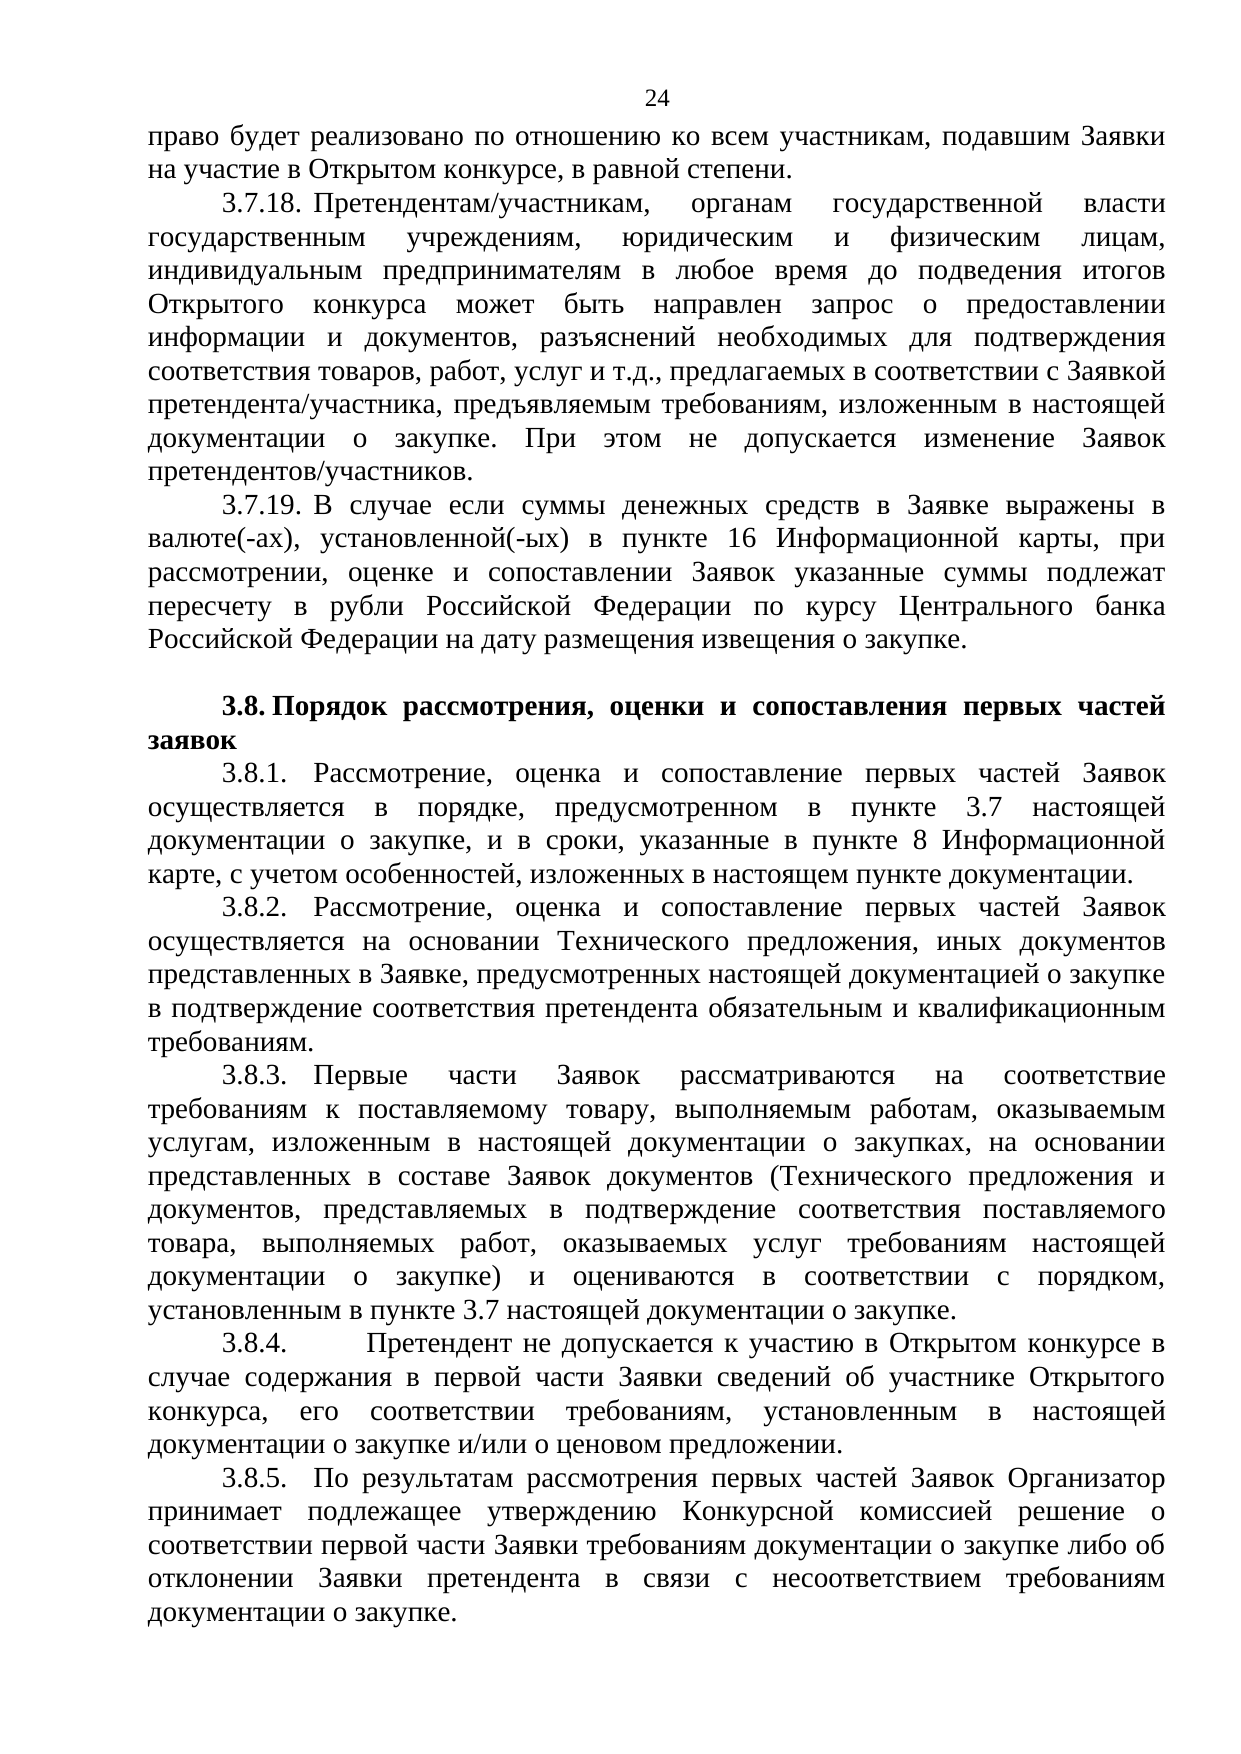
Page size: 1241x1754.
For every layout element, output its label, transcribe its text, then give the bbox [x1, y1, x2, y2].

list По результатам рассмотрения первых частей Заявок Организатор принимает подлежащее утверждению Конкурсной комиссией решение о соответствии первой части Заявки требованиям документации о закупке либо об отклонении Заявки претендента в связи с несоответствием требованиям документации о закупке. [148, 1460, 1166, 1627]
list В случае если суммы денежных средств в Заявке выражены в валюте(-ах), установленной(-ых) в пункте 16 Информационной карты, при рассмотрении, оценке и сопоставлении Заявок указанные суммы подлежат пересчету в рубли Российской Федерации по курсу Центрального банка Российской Федерации на дату размещения извещения о закупке. [148, 487, 1166, 655]
list Претендент не допускается к участию в Открытом конкурсе в случае содержания в первой части Заявки сведений об участнике Открытого конкурса, его соответствии требованиям, установленным в настоящей документации о закупке и/или о ценовом предложении. [148, 1326, 1166, 1460]
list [148, 118, 1166, 185]
list Претендентам/участникам, органам государственной власти государственным учреждениям, юридическим и физическим лицам, индивидуальным предпринимателям в любое время до подведения итогов Открытого конкурса может быть направлен запрос о предоставлении информации и документов, разъяснений необходимых для подтверждения соответствия товаров, работ, услуг и т.д., предлагаемых в соответствии с Заявкой претендента/участника, предъявляемым требованиям, изложенным в настоящей документации о закупке. При этом не допускается изменение Заявок претендентов/участников. [148, 185, 1166, 487]
list Порядок рассмотрения, оценки и сопоставления первых частей заявок [148, 688, 1166, 755]
list Первые части Заявок рассматриваются на соответствие требованиям к поставляемому товару, выполняемым работам, оказываемым услугам, изложенным в настоящей документации о закупках, на основании представленных в составе Заявок документов (Технического предложения и документов, представляемых в подтверждение соответствия поставляемого товара, выполняемых работ, оказываемых услуг требованиям настоящей документации о закупке) и оцениваются в соответствии с порядком, установленным в пункте 3.7 настоящей документации о закупке. [148, 1057, 1166, 1326]
list Рассмотрение, оценка и сопоставление первых частей Заявок осуществляется в порядке, предусмотренном в пункте 3.7 настоящей документации о закупке, и в сроки, указанные в пункте 8 Информационной карте, с учетом особенностей, изложенных в настоящем пункте документации. [148, 755, 1166, 889]
list Рассмотрение, оценка и сопоставление первых частей Заявок осуществляется на основании Технического предложения, иных документов представленных в Заявке, предусмотренных настоящей документацией о закупке в подтверждение соответствия претендента обязательным и квалификационным требованиям. [148, 889, 1166, 1057]
